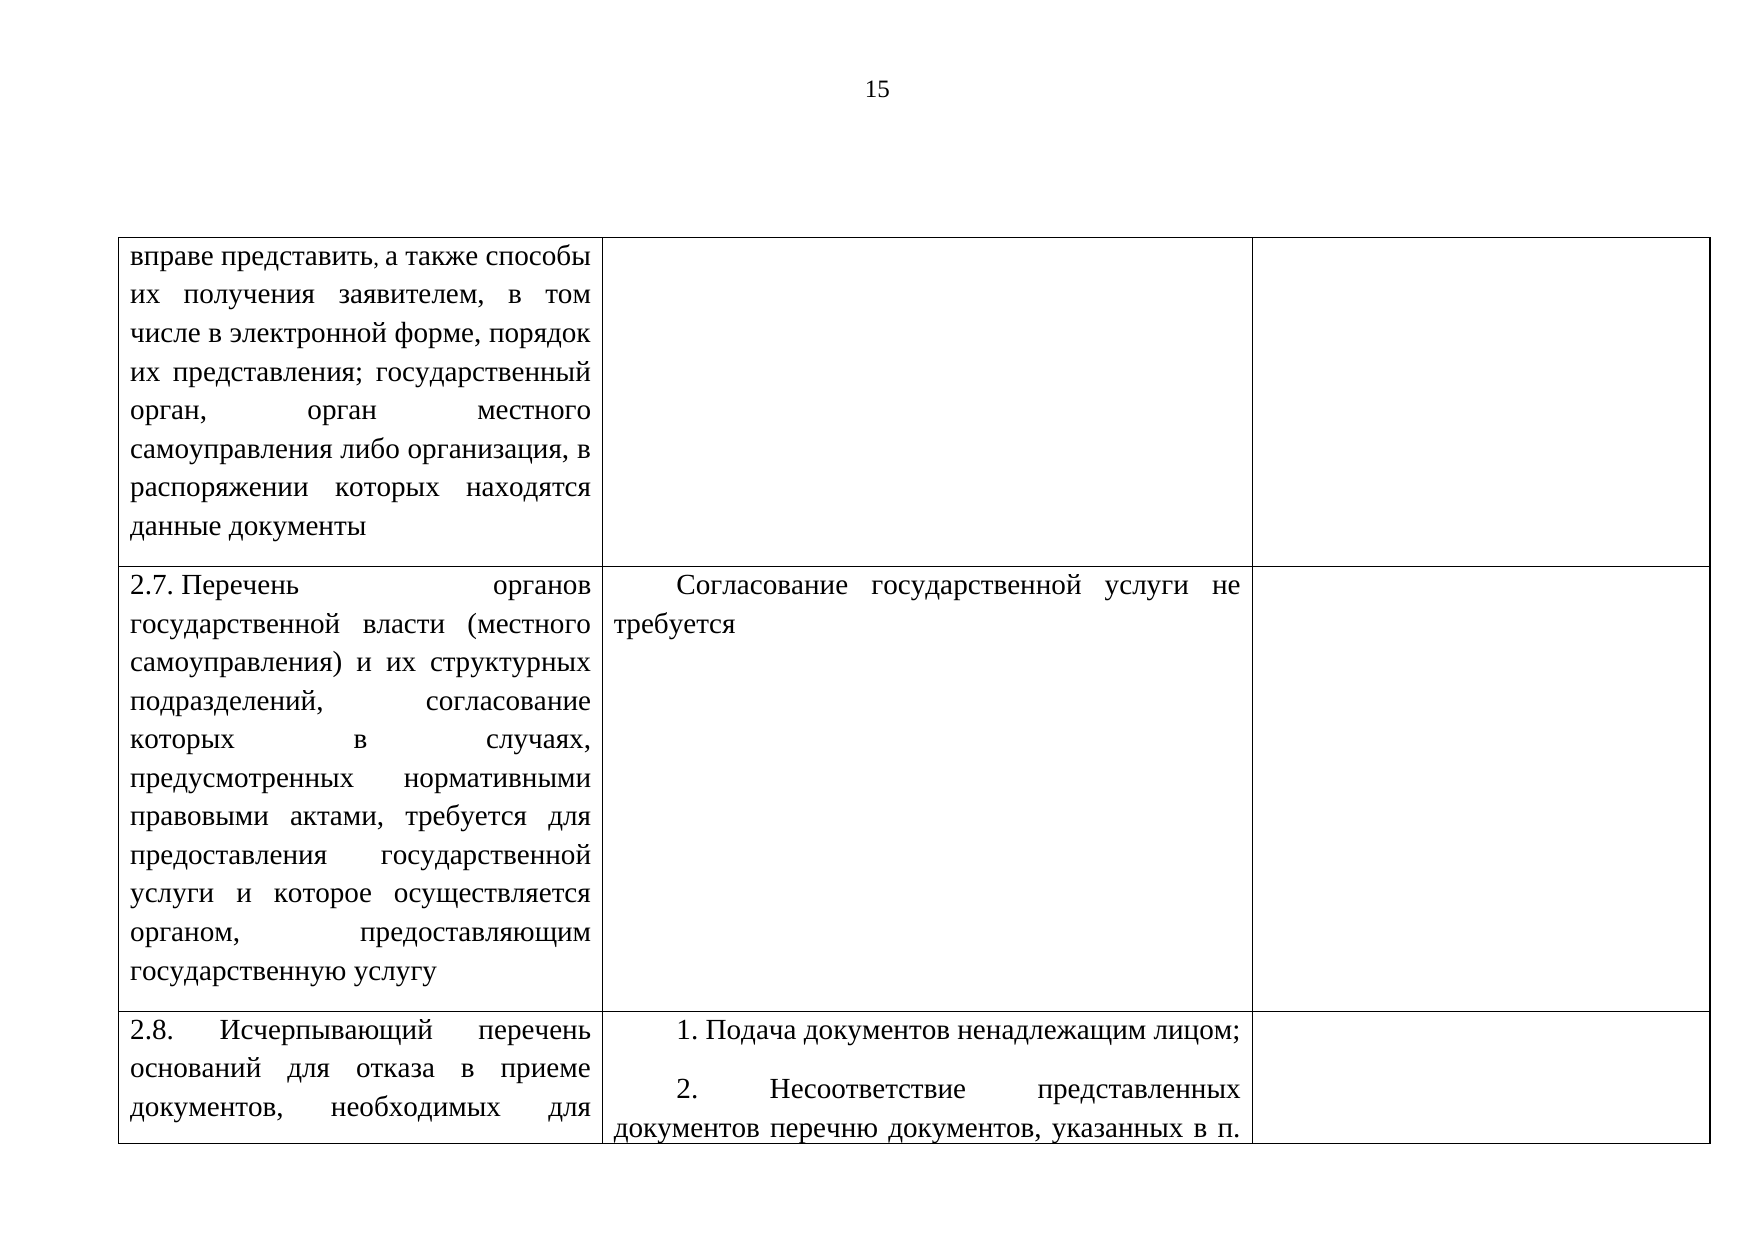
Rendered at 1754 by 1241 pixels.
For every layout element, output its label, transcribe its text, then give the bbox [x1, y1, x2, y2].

table_cell [1253, 567, 1709, 1011]
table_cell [603, 238, 1252, 566]
table_cell 2.7. Перечень органов государственной власти (местного самоуправления) и их структурных подразделений, согласование которых в случаях, предусмотренных нормативными правовыми актами, требуется для предоставления государственной услуги и которое осуществляется органом, предоставляющим государственную услугу [119, 567, 602, 1011]
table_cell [603, 1012, 1252, 1143]
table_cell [119, 238, 602, 566]
table_cell [1253, 238, 1709, 566]
table_cell [1253, 1012, 1709, 1143]
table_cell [119, 1012, 602, 1143]
table_cell Согласование государственной услуги не требуется [603, 567, 1252, 1011]
